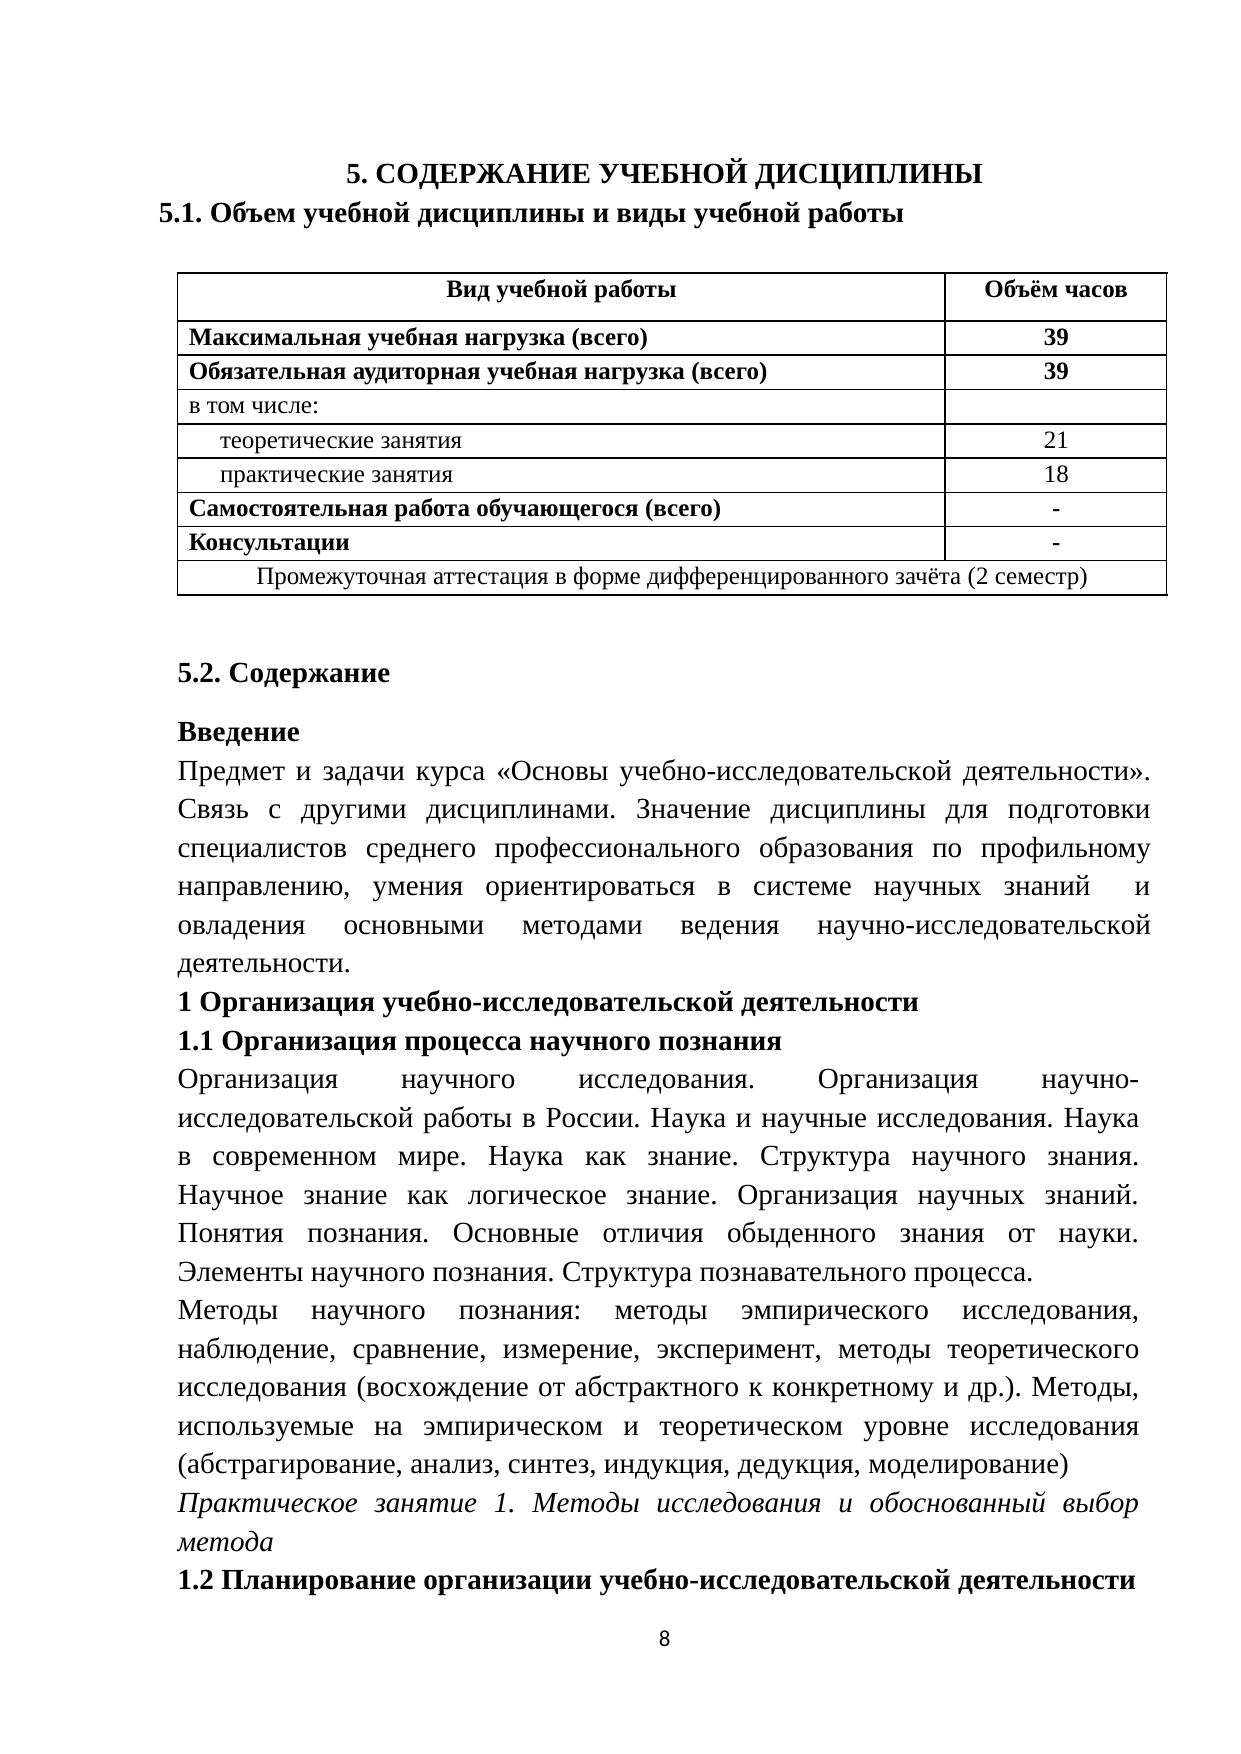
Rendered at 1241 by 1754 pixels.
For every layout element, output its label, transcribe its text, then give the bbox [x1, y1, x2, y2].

text 1.1 Организация процесса научного познания [177, 1023, 1140, 1056]
table_header Вид учебной работы [178, 274, 944, 320]
table_cell Самостоятельная работа обучающегося (всего) [178, 493, 944, 526]
text Организация научного исследования. Организация научно-исследовательской работы в России. Наука и научные исследования. Наука в современном мире. Наука как знание. Структура научного знания. Научное знание как логическое знание. Организация научных знаний. Понятия познания. Основные отличия обыденного знания от науки. Элементы научного познания. Структура познавательного процесса. [177, 1061, 1140, 1287]
table_cell в том числе: [178, 390, 944, 423]
table_cell 18 [946, 459, 1166, 491]
table_cell 39 [946, 322, 1166, 354]
table_header Объём часов [946, 274, 1166, 320]
text 5.2. Содержание [177, 655, 1152, 688]
table_cell Максимальная учебная нагрузка (всего) [178, 322, 944, 354]
table_cell Обязательная аудиторная учебная нагрузка (всего) [178, 356, 944, 388]
table_cell - [946, 493, 1166, 526]
table_cell - [946, 527, 1166, 560]
table_cell 21 [946, 425, 1166, 457]
table_cell Консультации [178, 527, 944, 560]
text 1.2 Планирование организации учебно-исследовательской деятельности [177, 1562, 1140, 1596]
subtitle 5. СОДЕРЖАНИЕ УЧЕБНОЙ ДИСЦИПЛИНЫ [177, 157, 1152, 190]
text Практическое занятие 1. Методы исследования и обоснованный выбор метода [177, 1485, 1140, 1557]
table_cell 39 [946, 356, 1166, 388]
text 1 Организация учебно-исследовательской деятельности [177, 984, 1152, 1018]
table_cell Промежуточная аттестация в форме дифференцированного зачёта (2 семестр) [178, 561, 1166, 594]
table_cell теоретические занятия [178, 425, 944, 457]
text 5.1. Объем учебной дисциплины и виды учебной работы [158, 195, 1152, 229]
text Введение [177, 714, 1152, 748]
text Методы научного познания: методы эмпирического исследования, наблюдение, сравнение, измерение, эксперимент, методы теоретического исследования (восхождение от абстрактного к конкретному и др.). Методы, используемые на эмпирическом и теоретическом уровне исследования (абстрагирование, анализ, синтез, индукция, дедукция, моделирование) [177, 1292, 1140, 1480]
table_cell [946, 390, 1166, 423]
table_cell практические занятия [178, 459, 944, 491]
text Предмет и задачи курса «Основы учебно-исследовательской деятельности». Связь с другими дисциплинами. Значение дисциплины для подготовки специалистов среднего профессионального образования по профильному направлению, умения ориентироваться в системе научных знаний и овладения основными методами ведения научно-исследовательской деятельности. [177, 753, 1152, 979]
